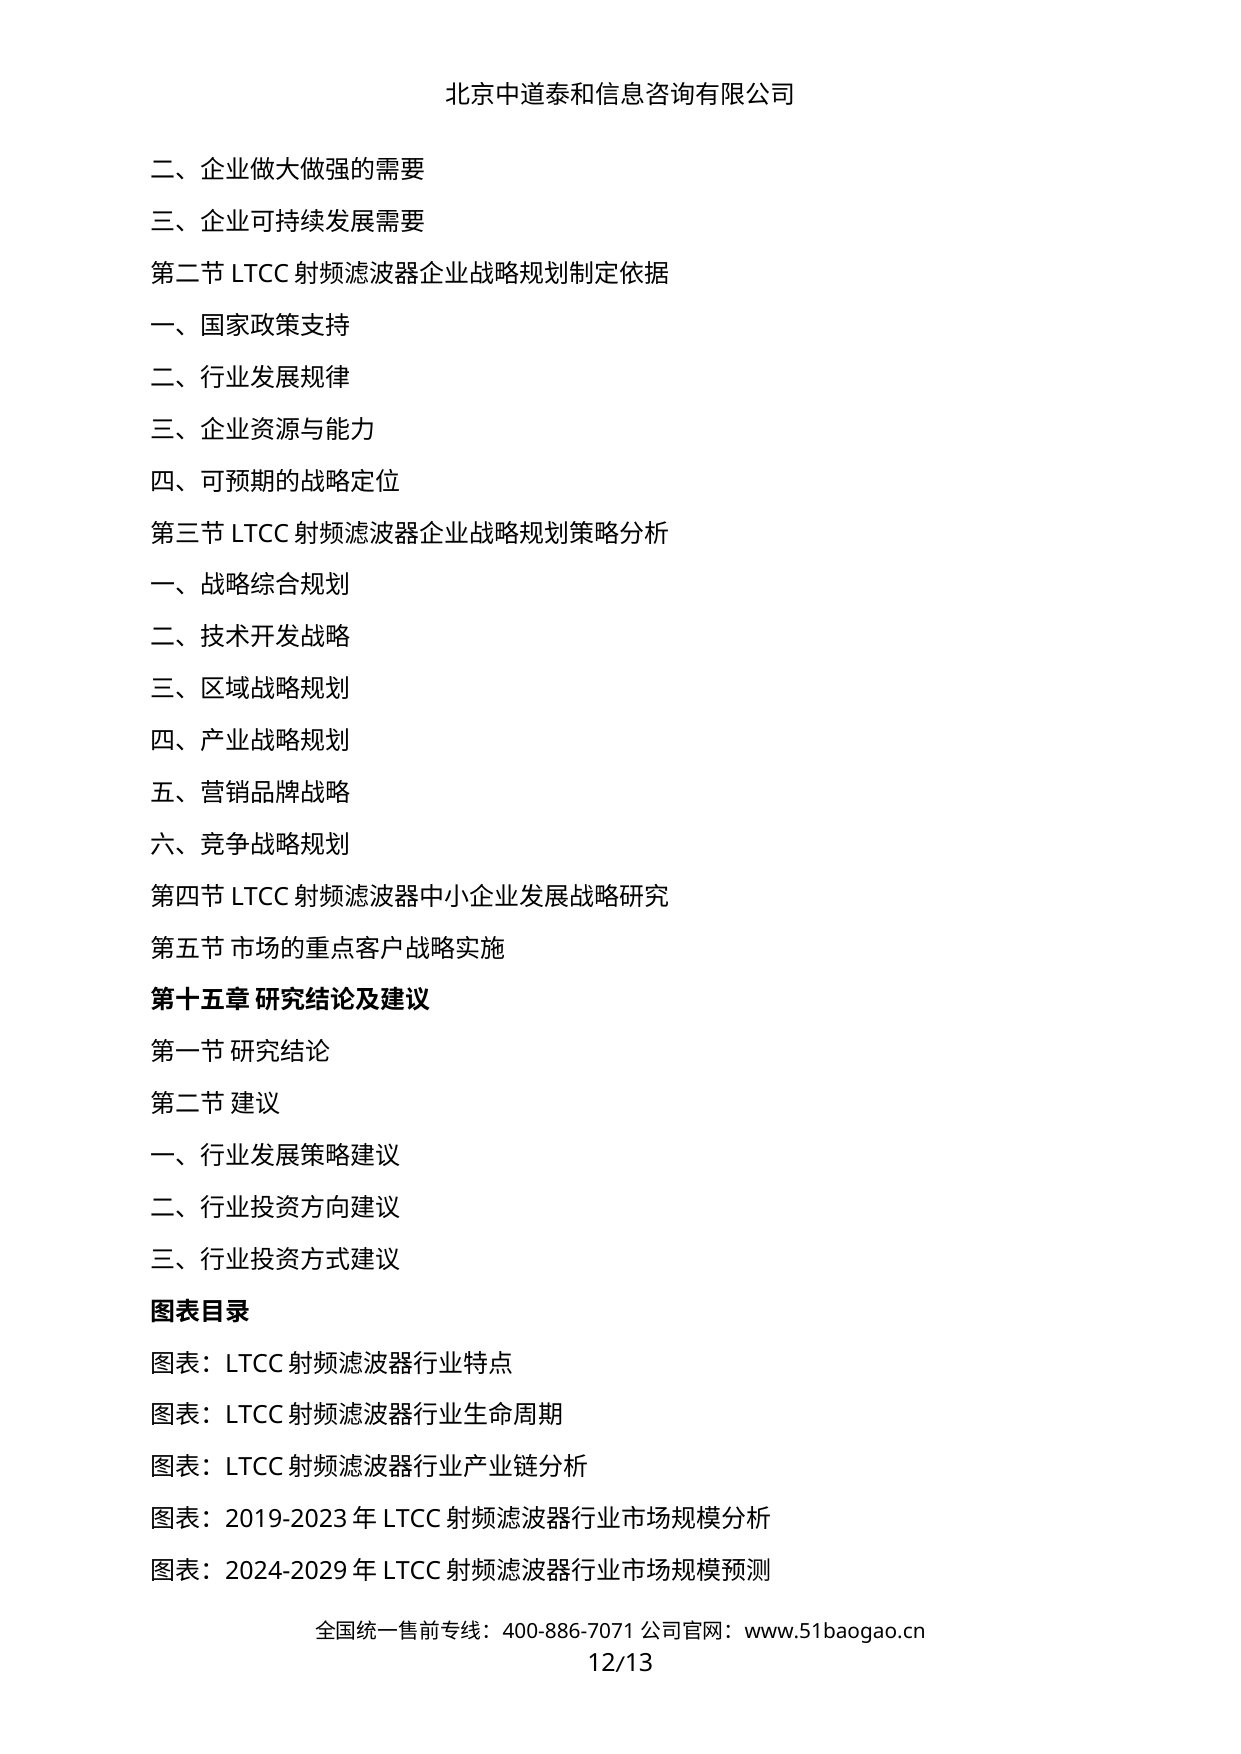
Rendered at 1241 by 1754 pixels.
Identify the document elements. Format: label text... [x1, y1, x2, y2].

text 图表：LTCC射频滤波器行业特点 [150, 1343, 1090, 1379]
text 图表：LTCC射频滤波器行业产业链分析 [150, 1447, 1090, 1483]
text 第二节 建议 [150, 1084, 1090, 1120]
text 三、企业资源与能力 [150, 409, 1090, 446]
text 四、产业战略规划 [150, 721, 1090, 757]
text 二、行业发展规律 [150, 357, 1090, 394]
text 第四节 LTCC射频滤波器中小企业发展战略研究 [150, 876, 1090, 912]
text 一、行业发展策略建议 [150, 1136, 1090, 1172]
text 六、竞争战略规划 [150, 824, 1090, 861]
text 第十五章 研究结论及建议 [150, 980, 1090, 1016]
text 一、战略综合规划 [150, 565, 1090, 601]
text 一、国家政策支持 [150, 306, 1090, 342]
text 第二节 LTCC射频滤波器企业战略规划制定依据 [150, 254, 1090, 290]
text 二、行业投资方向建议 [150, 1187, 1090, 1224]
text 第三节 LTCC射频滤波器企业战略规划策略分析 [150, 513, 1090, 549]
text 二、企业做大做强的需要 [150, 150, 1090, 186]
text 三、区域战略规划 [150, 669, 1090, 705]
text 图表：LTCC射频滤波器行业生命周期 [150, 1395, 1090, 1431]
text 三、企业可持续发展需要 [150, 202, 1090, 238]
text 三、行业投资方式建议 [150, 1239, 1090, 1276]
text 第五节 市场的重点客户战略实施 [150, 928, 1090, 964]
text 五、营销品牌战略 [150, 772, 1090, 809]
text 图表：2024-2029年LTCC射频滤波器行业市场规模预测 [150, 1551, 1090, 1587]
text 图表目录 [150, 1291, 1090, 1327]
text 二、技术开发战略 [150, 617, 1090, 653]
text 四、可预期的战略定位 [150, 461, 1090, 497]
text 图表：2019-2023年LTCC射频滤波器行业市场规模分析 [150, 1499, 1090, 1535]
text 第一节 研究结论 [150, 1032, 1090, 1068]
